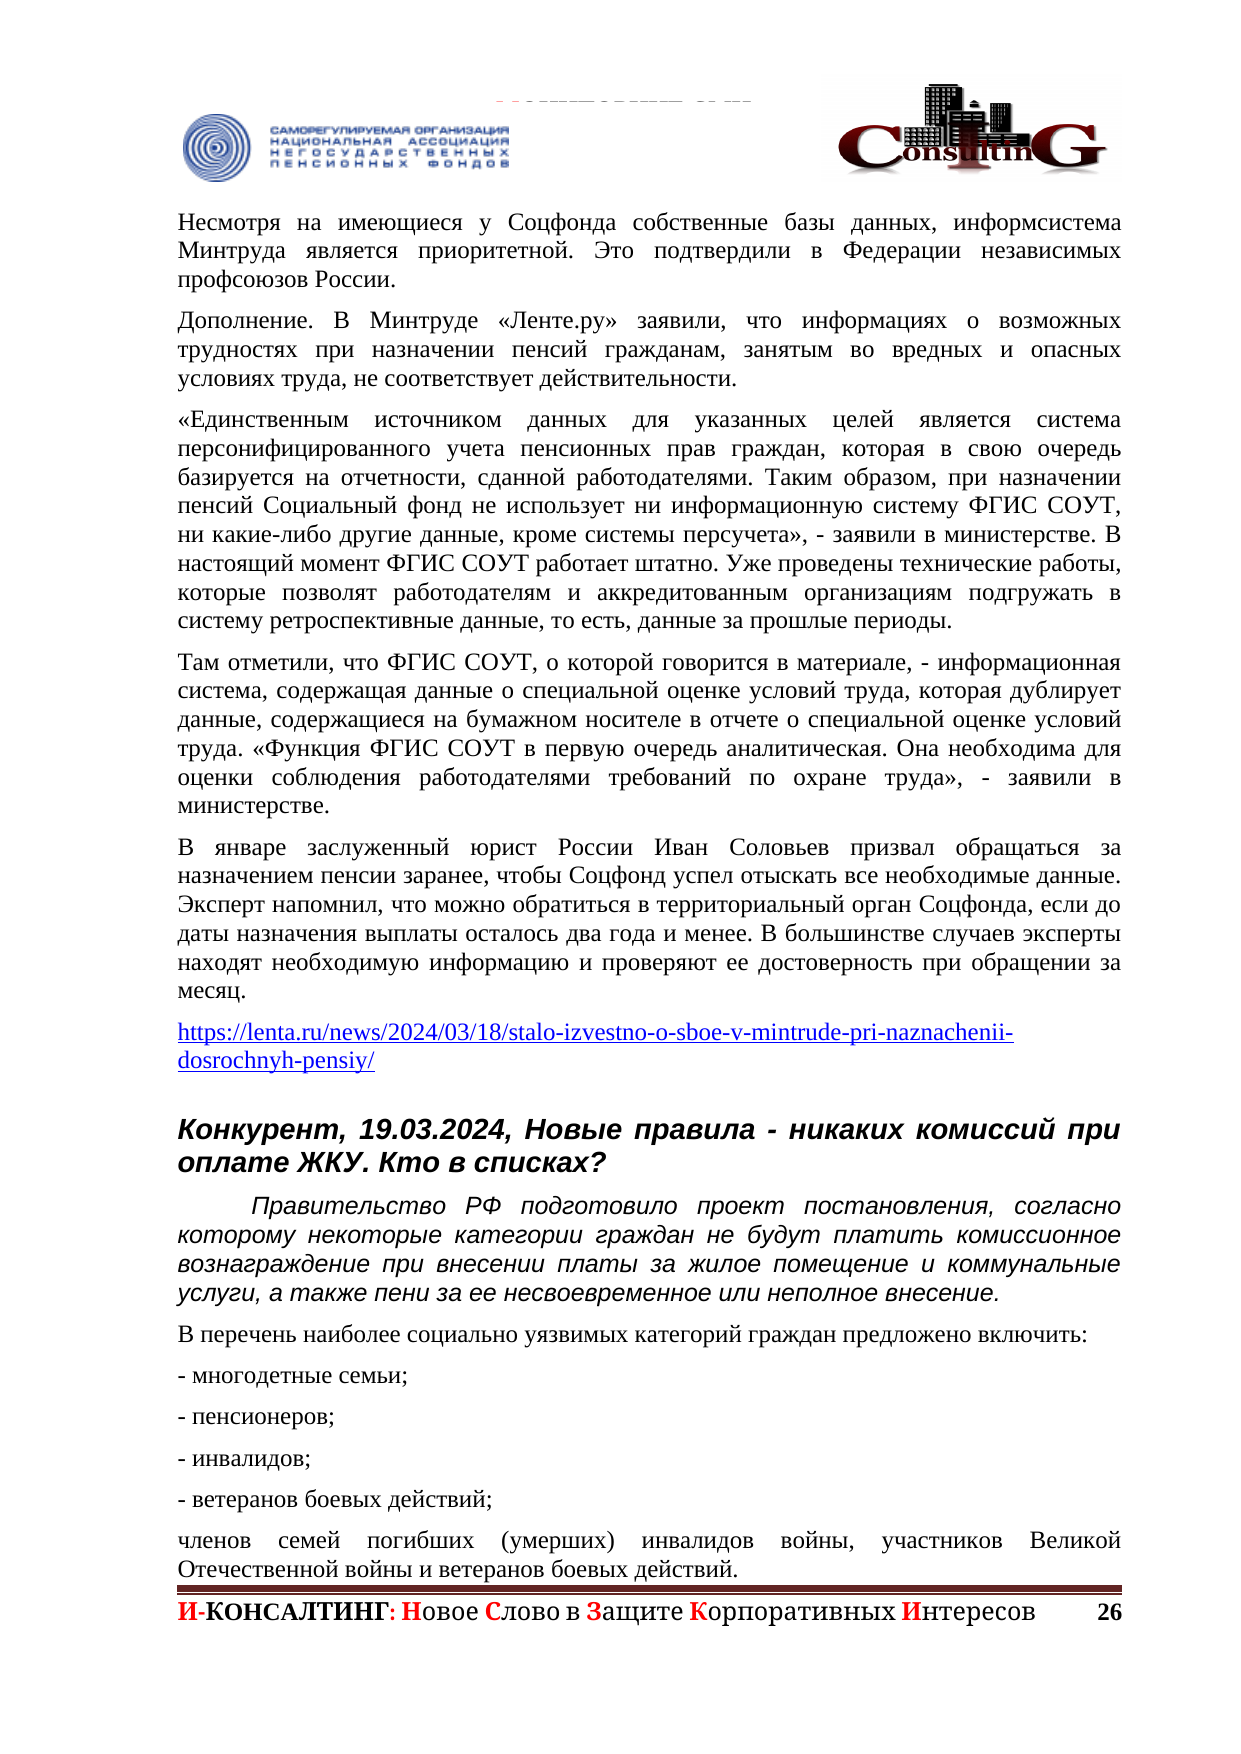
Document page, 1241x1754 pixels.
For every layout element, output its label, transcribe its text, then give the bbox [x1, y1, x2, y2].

subtitle Конкурент, 19.03.2024, Новые правила - никаких комиссий при оплате ЖКУ. Кто в списках? [177, 1112, 1122, 1179]
text членов семей погибших (умерших) инвалидов войны, участников Великой Отечественной войны и ветеранов боевых действий. [177, 1525, 1122, 1583]
text https://lenta.ru/news/2024/03/18/stalo-izvestno-o-sboe-v-mintrude-pri-naznachenii-dosrochnyh-pensiy/ [177, 1017, 1122, 1074]
picture [183, 114, 509, 182]
picture [821, 73, 1122, 182]
text В январе заслуженный юрист России Иван Соловьев призвал обращаться за назначением пенсии заранее, чтобы Соцфонд успел отыскать все необходимые данные. Эксперт напомнил, что можно обратиться в территориальный орган Соцфонда, если до даты назначения выплаты осталось два года и менее. В большинстве случаев эксперты находят необходимую информацию и проверяют ее достоверность при обращении за месяц. [177, 832, 1122, 1004]
text - многодетные семьи; [177, 1360, 1122, 1389]
text Несмотря на имеющиеся у Соцфонда собственные базы данных, информсистема Минтруда является приоритетной. Это подтвердили в Федерации независимых профсоюзов России. [177, 207, 1122, 293]
text «Единственным источником данных для указанных целей является система персонифицированного учета пенсионных прав граждан, которая в свою очередь базируется на отчетности, сданной работодателями. Таким образом, при назначении пенсий Социальный фонд не использует ни информационную систему ФГИС СОУТ, ни какие-либо другие данные, кроме системы персучета», - заявили в министерстве. В настоящий момент ФГИС СОУТ работает штатно. Уже проведены технические работы, которые позволят работодателям и аккредитованным организациям подгружать в систему ретроспективные данные, то есть, данные за прошлые периоды. [177, 404, 1122, 634]
text В перечень наиболее социально уязвимых категорий граждан предложено включить: [177, 1319, 1122, 1348]
text Там отметили, что ФГИС СОУТ, о которой говорится в материале, - информационная система, содержащая данные о специальной оценке условий труда, которая дублирует данные, содержащиеся на бумажном носителе в отчете о специальной оценке условий труда. «Функция ФГИС СОУТ в первую очередь аналитическая. Она необходима для оценки соблюдения работодателями требований по охране труда», - заявили в министерстве. [177, 647, 1122, 819]
text Дополнение. В Минтруде «Ленте.ру» заявили, что информациях о возможных трудностях при назначении пенсий гражданам, занятым во вредных и опасных условиях труда, не соответствует действительности. [177, 306, 1122, 392]
subtitle Правительство РФ подготовило проект постановления, согласно которому некоторые категории граждан не будут платить комиссионное вознаграждение при внесении платы за жилое помещение и коммунальные услуги, а также пени за ее несвоевременное или неполное внесение. [177, 1191, 1122, 1306]
text - пенсионеров; [177, 1401, 1122, 1430]
text - ветеранов боевых действий; [177, 1484, 1122, 1513]
text - инвалидов; [177, 1443, 1122, 1471]
